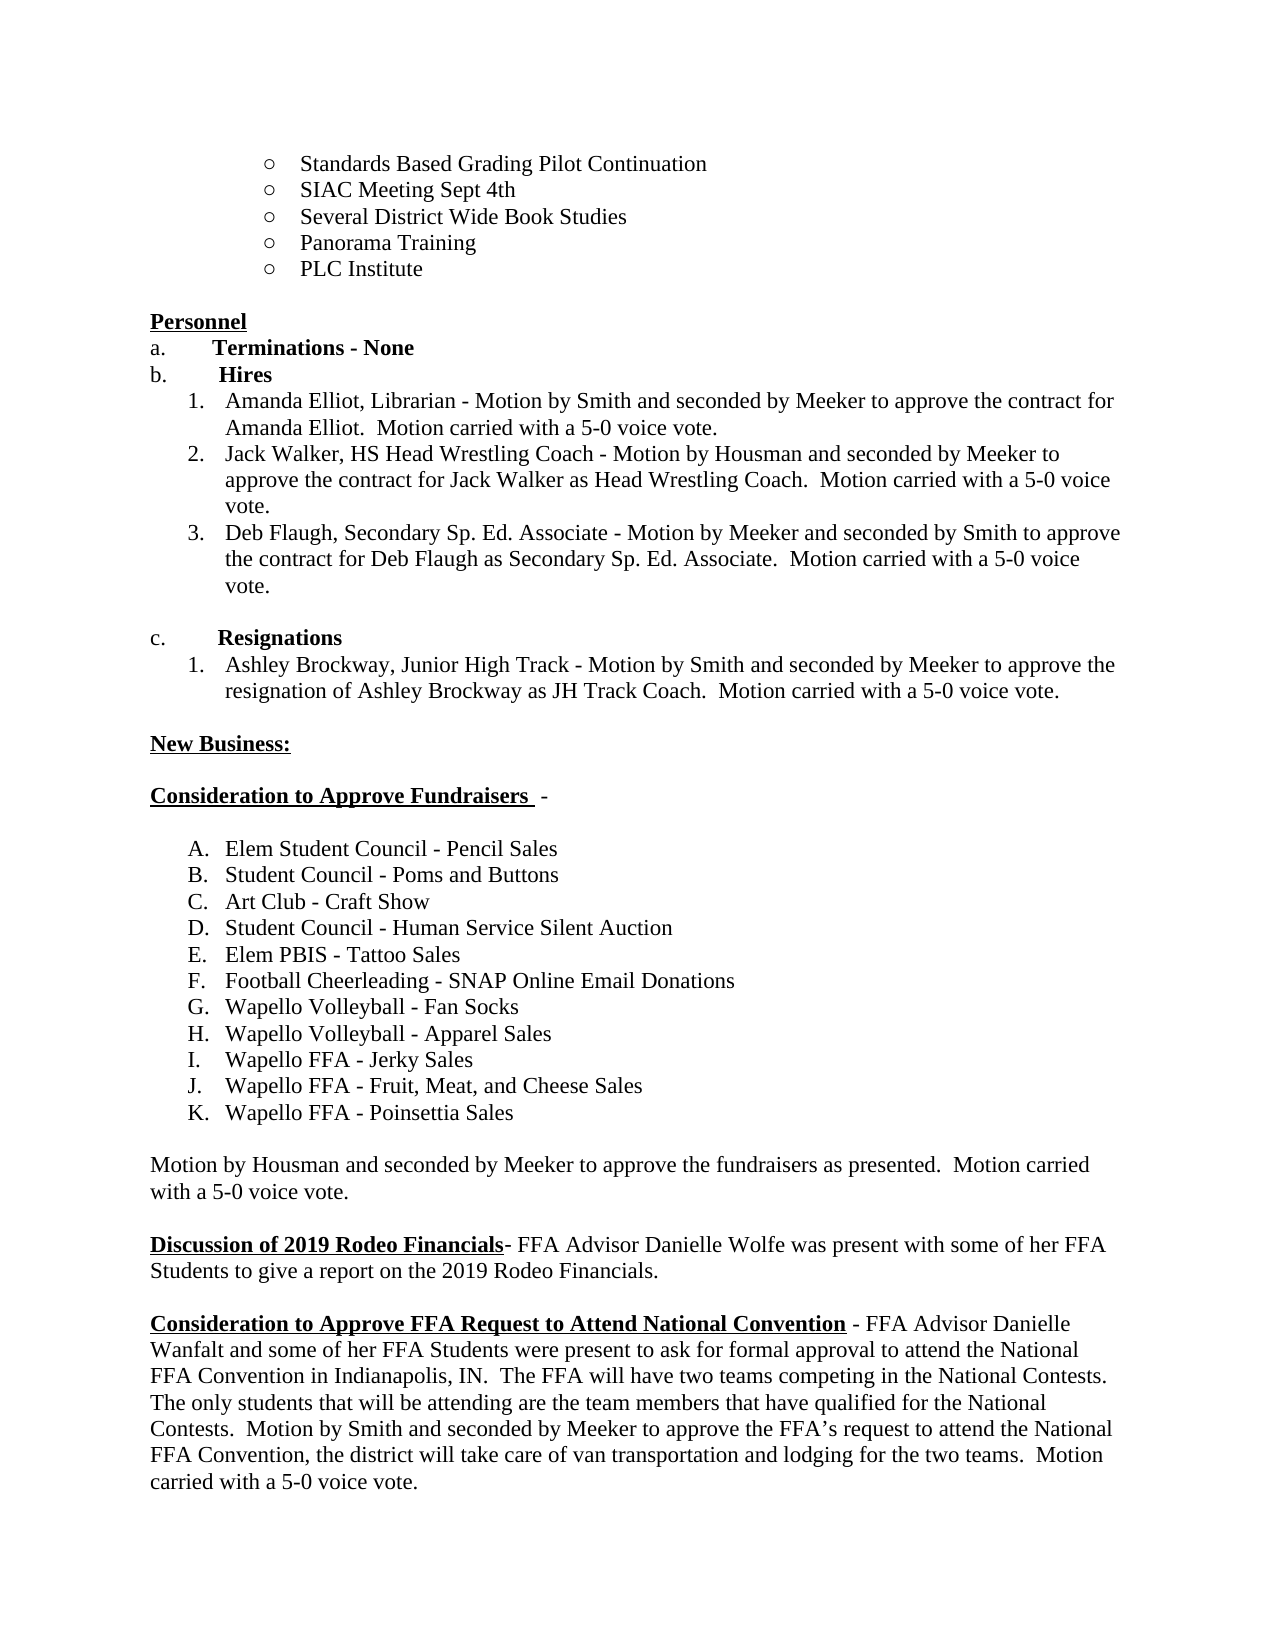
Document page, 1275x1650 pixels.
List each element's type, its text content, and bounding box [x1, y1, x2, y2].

list Jack Walker, HS Head Wrestling Coach - Motion by Housman and seconded by Meeker to approve the contract for Jack Walker as Head Wrestling Coach. Motion carried with a 5-0 voice vote. [187, 440, 1125, 519]
list Wapello FFA - Jerky Sales [187, 1046, 1125, 1072]
list SIAC Meeting Sept 4th [262, 176, 1125, 203]
list Elem PBIS - Tattoo Sales [187, 941, 1125, 967]
text b. Hires [150, 361, 1125, 387]
list Wapello Volleyball - Apparel Sales [187, 1020, 1125, 1046]
text Motion by Housman and seconded by Meeker to approve the fundraisers as presented. Motion carried with a 5-0 voice vote. [150, 1151, 1125, 1204]
list Football Cheerleading - SNAP Online Email Donations [187, 967, 1125, 993]
list Wapello FFA - Fruit, Meat, and Cheese Sales [187, 1072, 1125, 1099]
list PLC Institute [262, 255, 1125, 282]
text Personnel [150, 308, 1125, 334]
list Several District Wide Book Studies [262, 203, 1125, 229]
list Art Club - Craft Show [187, 888, 1125, 914]
text Consideration to Approve FFA Request to Attend National Convention - FFA Advisor Danielle Wanfalt and some of her FFA Students were present to ask for formal approval to attend the National FFA Convention in Indianapolis, IN. The FFA will have two teams competing in the National Contests. The only students that will be attending are the team members that have qualified for the National Contests. Motion by Smith and seconded by Meeker to approve the FFA’s request to attend the National FFA Convention, the district will take care of van transportation and lodging for the two teams. Motion carried with a 5-0 voice vote. [150, 1310, 1125, 1494]
list Amanda Elliot, Librarian - Motion by Smith and seconded by Meeker to approve the contract for Amanda Elliot. Motion carried with a 5-0 voice vote. [187, 387, 1125, 440]
text a. Terminations - None [150, 334, 1125, 361]
list Student Council - Poms and Buttons [187, 862, 1125, 888]
list Standards Based Grading Pilot Continuation [262, 150, 1125, 176]
text Discussion of 2019 Rodeo Financials- FFA Advisor Danielle Wolfe was present with some of her FFA Students to give a report on the 2019 Rodeo Financials. [150, 1231, 1125, 1283]
list Student Council - Human Service Silent Auction [187, 914, 1125, 941]
text Consideration to Approve Fundraisers - [150, 782, 1125, 809]
list Wapello FFA - Poinsettia Sales [187, 1099, 1125, 1125]
text c. Resignations [150, 624, 1125, 651]
list Elem Student Council - Pencil Sales [187, 835, 1125, 862]
list Deb Flaugh, Secondary Sp. Ed. Associate - Motion by Meeker and seconded by Smith to approve the contract for Deb Flaugh as Secondary Sp. Ed. Associate. Motion carried with a 5-0 voice vote. [187, 519, 1125, 598]
text New Business: [150, 730, 1125, 756]
list Panorama Training [262, 229, 1125, 255]
list Wapello Volleyball - Fan Socks [187, 993, 1125, 1020]
list Ashley Brockway, Junior High Track - Motion by Smith and seconded by Meeker to approve the resignation of Ashley Brockway as JH Track Coach. Motion carried with a 5-0 voice vote. [187, 651, 1125, 703]
